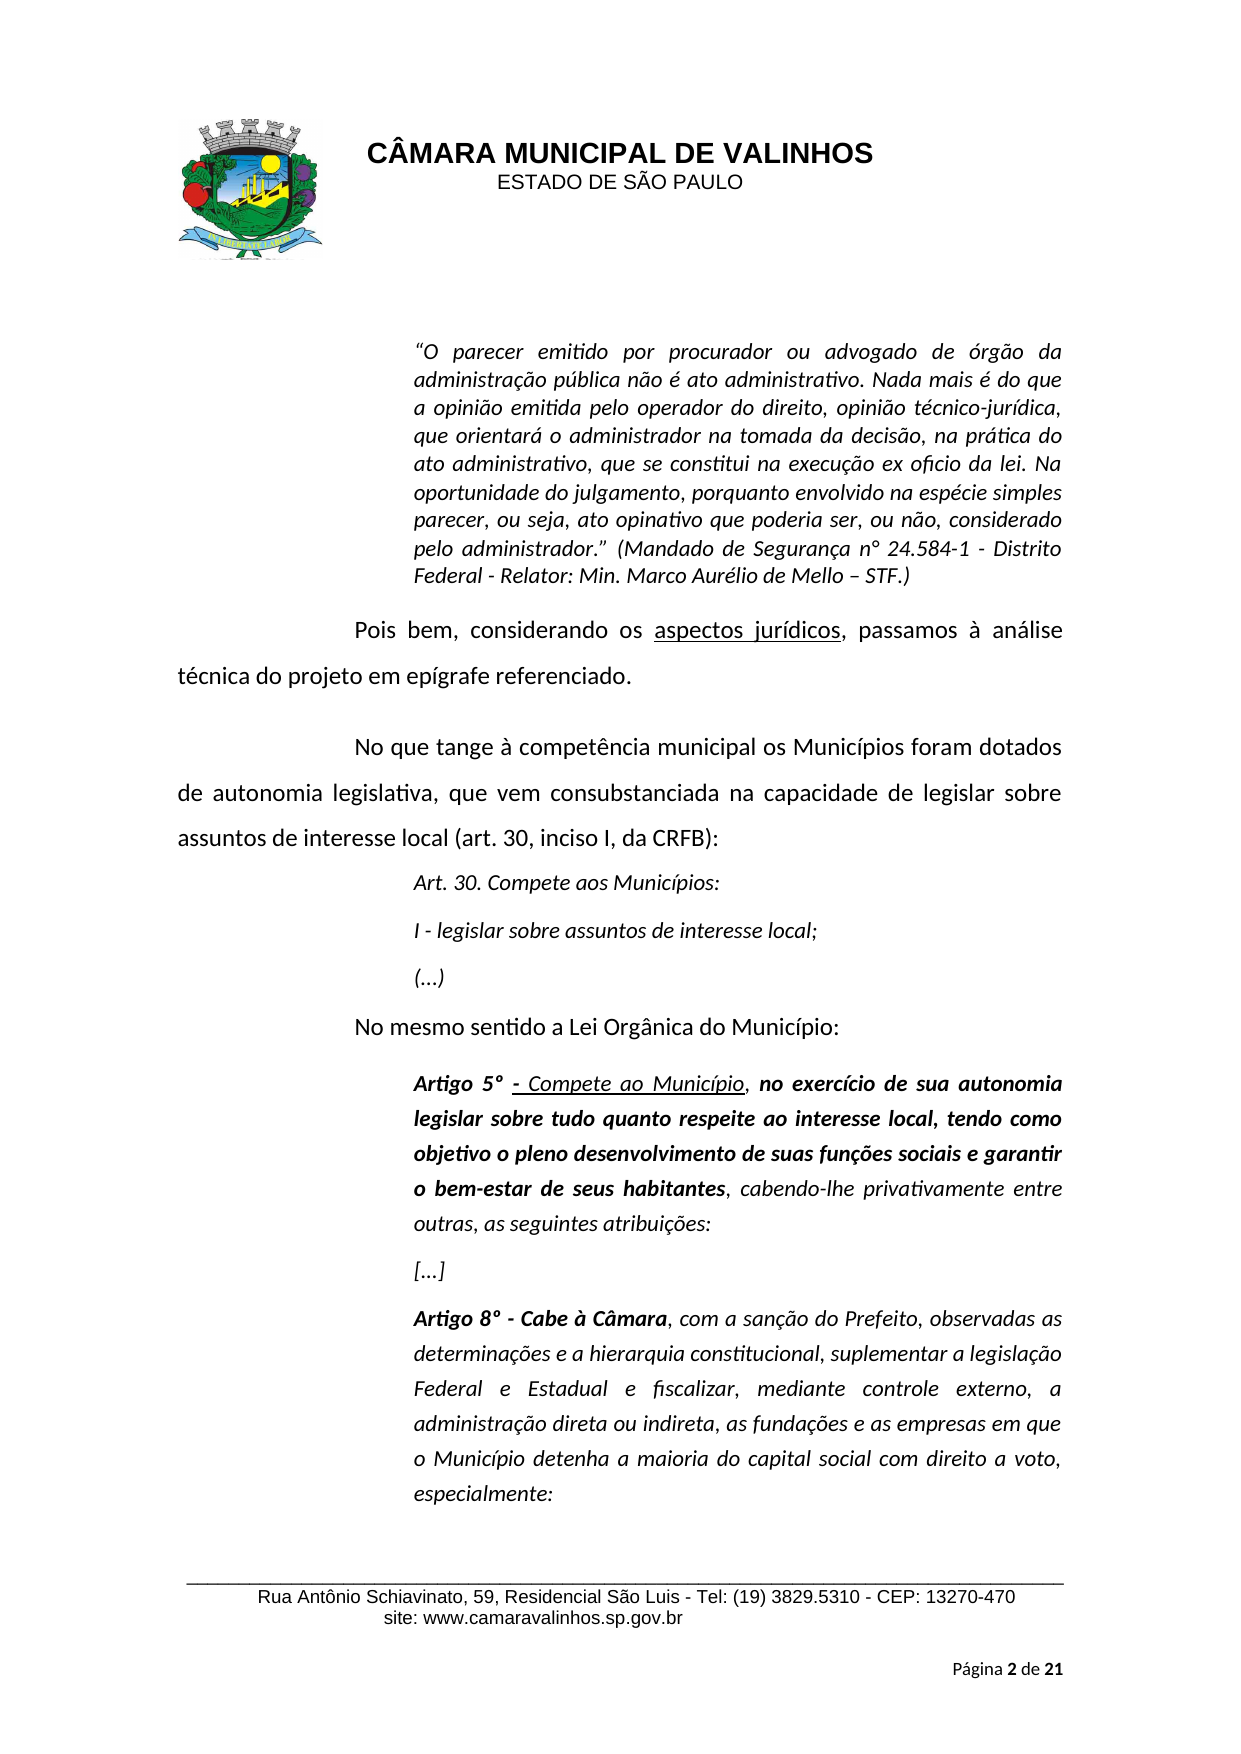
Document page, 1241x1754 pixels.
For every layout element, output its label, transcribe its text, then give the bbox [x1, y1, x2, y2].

text Artigo 8º - Cabe à Câmara, com a sanção do Prefeito, observadas as determinações e a hierarquia constitucional, suplementar a legislação Federal e Estadual e fiscalizar, mediante controle externo, a administração direta ou indireta, as fundações e as empresas em que o Município detenha a maioria do capital social com direito a voto, especialmente: [413, 1304, 1063, 1507]
text I - legislar sobre assuntos de interesse local; [413, 916, 1063, 944]
text No mesmo sentido a Lei Orgânica do Município: [177, 1011, 1063, 1041]
picture [178, 119, 323, 260]
text No que tange à competência municipal os Municípios foram dotados de autonomia legislativa, que vem consubstanciada na capacidade de legislar sobre assuntos de interesse local (art. 30, inciso I, da CRFB): [177, 731, 1063, 853]
text Artigo 5º - Compete ao Município, no exercício de sua autonomia legislar sobre tudo quanto respeite ao interesse local, tendo como objetivo o pleno desenvolvimento de suas funções sociais e garantir o bem-estar de seus habitantes, cabendo-lhe privativamente entre outras, as seguintes atribuições: [413, 1069, 1063, 1237]
text Art. 30. Compete aos Municípios: [413, 868, 1063, 896]
text [...] [413, 1257, 1063, 1284]
text “O parecer emitido por procurador ou advogado de órgão da administração pública não é ato administrativo. Nada mais é do que a opinião emitida pelo operador do direito, opinião técnico-jurídica, que orientará o administrador na tomada da decisão, na prática do ato administrativo, que se constitui na execução ex oficio da lei. Na oportunidade do julgamento, porquanto envolvido na espécie simples parecer, ou seja, ato opinativo que poderia ser, ou não, considerado pelo administrador.” (Mandado de Segurança n° 24.584-1 - Distrito Federal - Relator: Min. Marco Aurélio de Mello – STF.) [413, 337, 1063, 590]
text Pois bem, considerando os aspectos jurídicos, passamos à análise técnica do projeto em epígrafe referenciado. [177, 615, 1063, 691]
text (...) [413, 963, 1063, 991]
